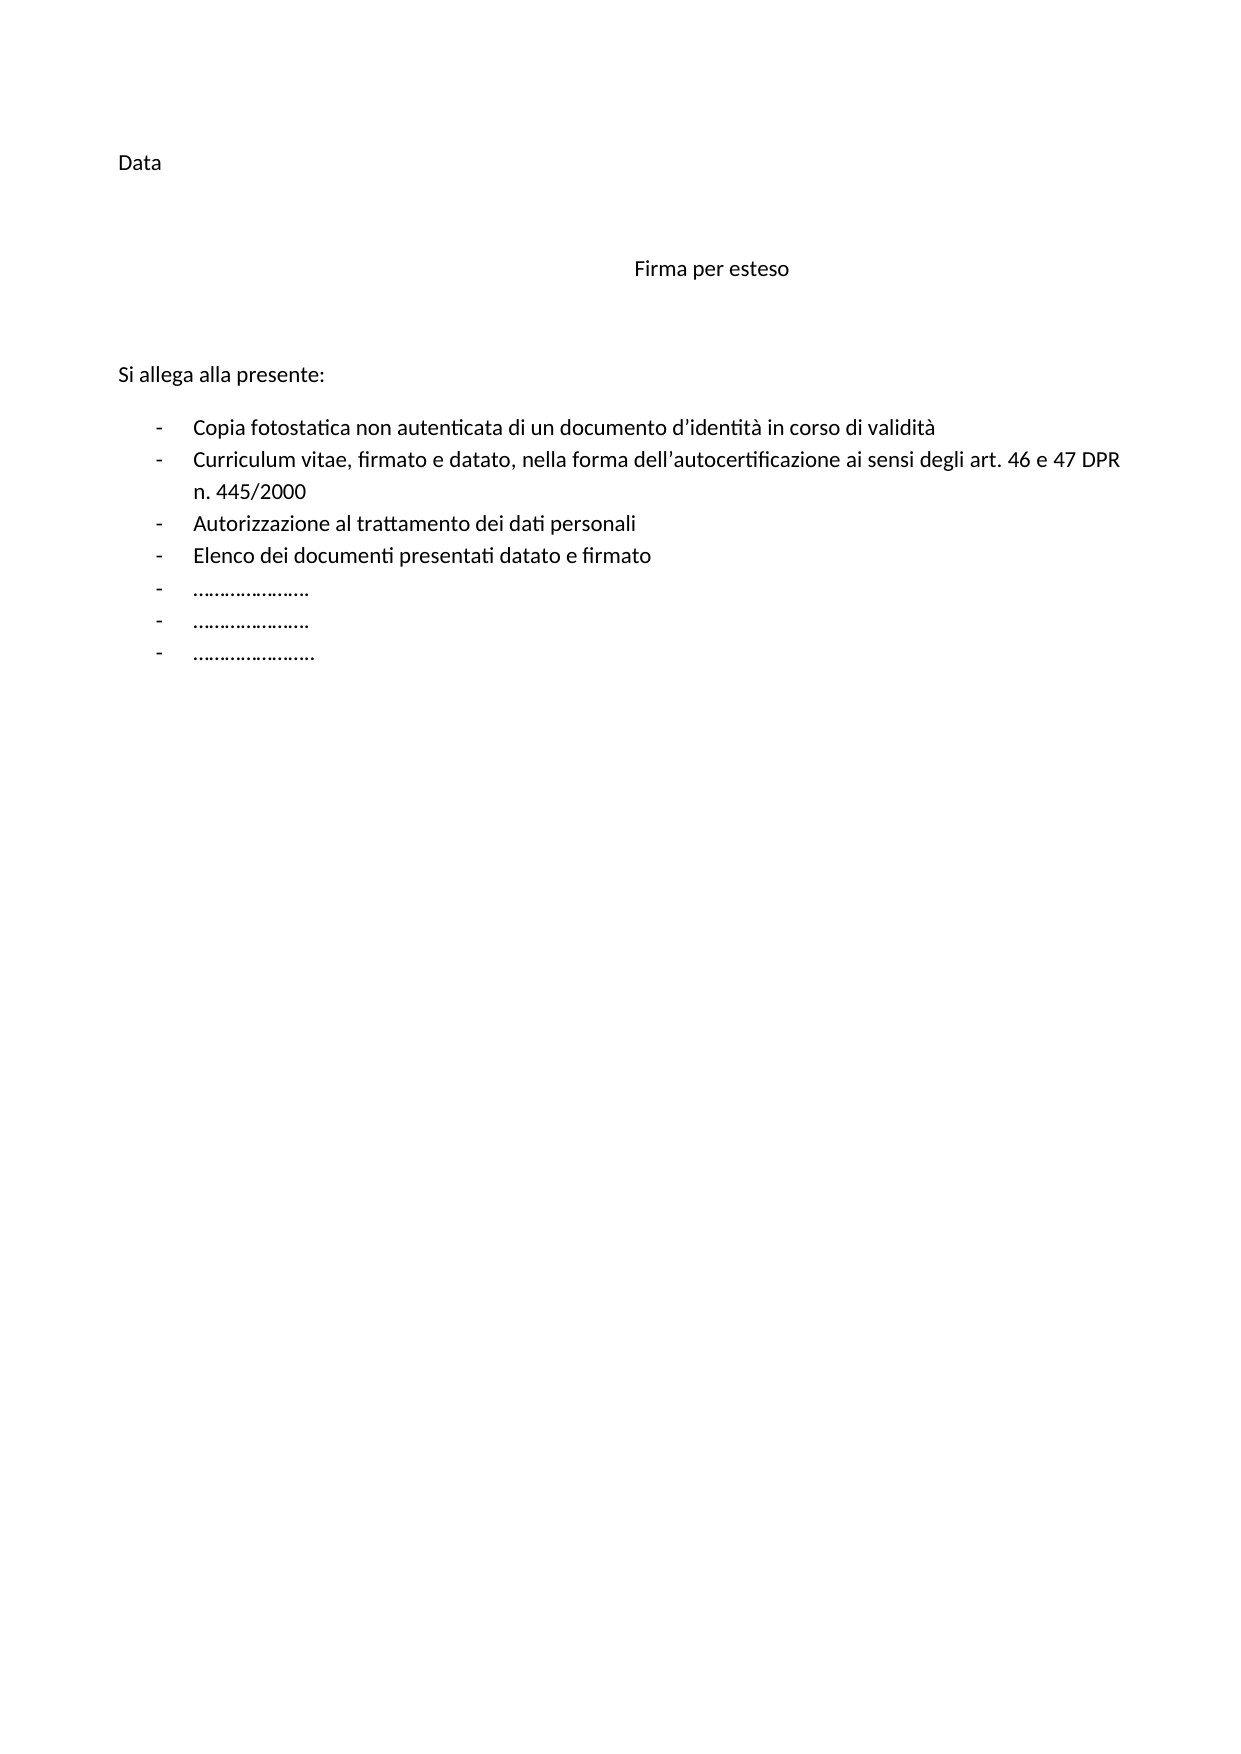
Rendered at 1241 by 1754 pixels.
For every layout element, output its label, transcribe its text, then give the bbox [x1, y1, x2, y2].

list Curriculum vitae, firmato e datato, nella forma dell’autocertificazione ai sensi degli art. 46 e 47 DPR n. 445/2000 [156, 445, 1122, 505]
list Elenco dei documenti presentati datato e firmato [156, 541, 1122, 569]
text Si allega alla presente: [118, 360, 1122, 388]
list …………………. [156, 574, 1122, 602]
text Data [118, 148, 1122, 176]
list ………………….. [156, 638, 1122, 666]
list Autorizzazione al trattamento dei dati personali [156, 509, 1122, 537]
list …………………. [156, 606, 1122, 634]
text Firma per esteso [118, 254, 1122, 282]
list Copia fotostatica non autenticata di un documento d’identità in corso di validità [156, 413, 1122, 441]
